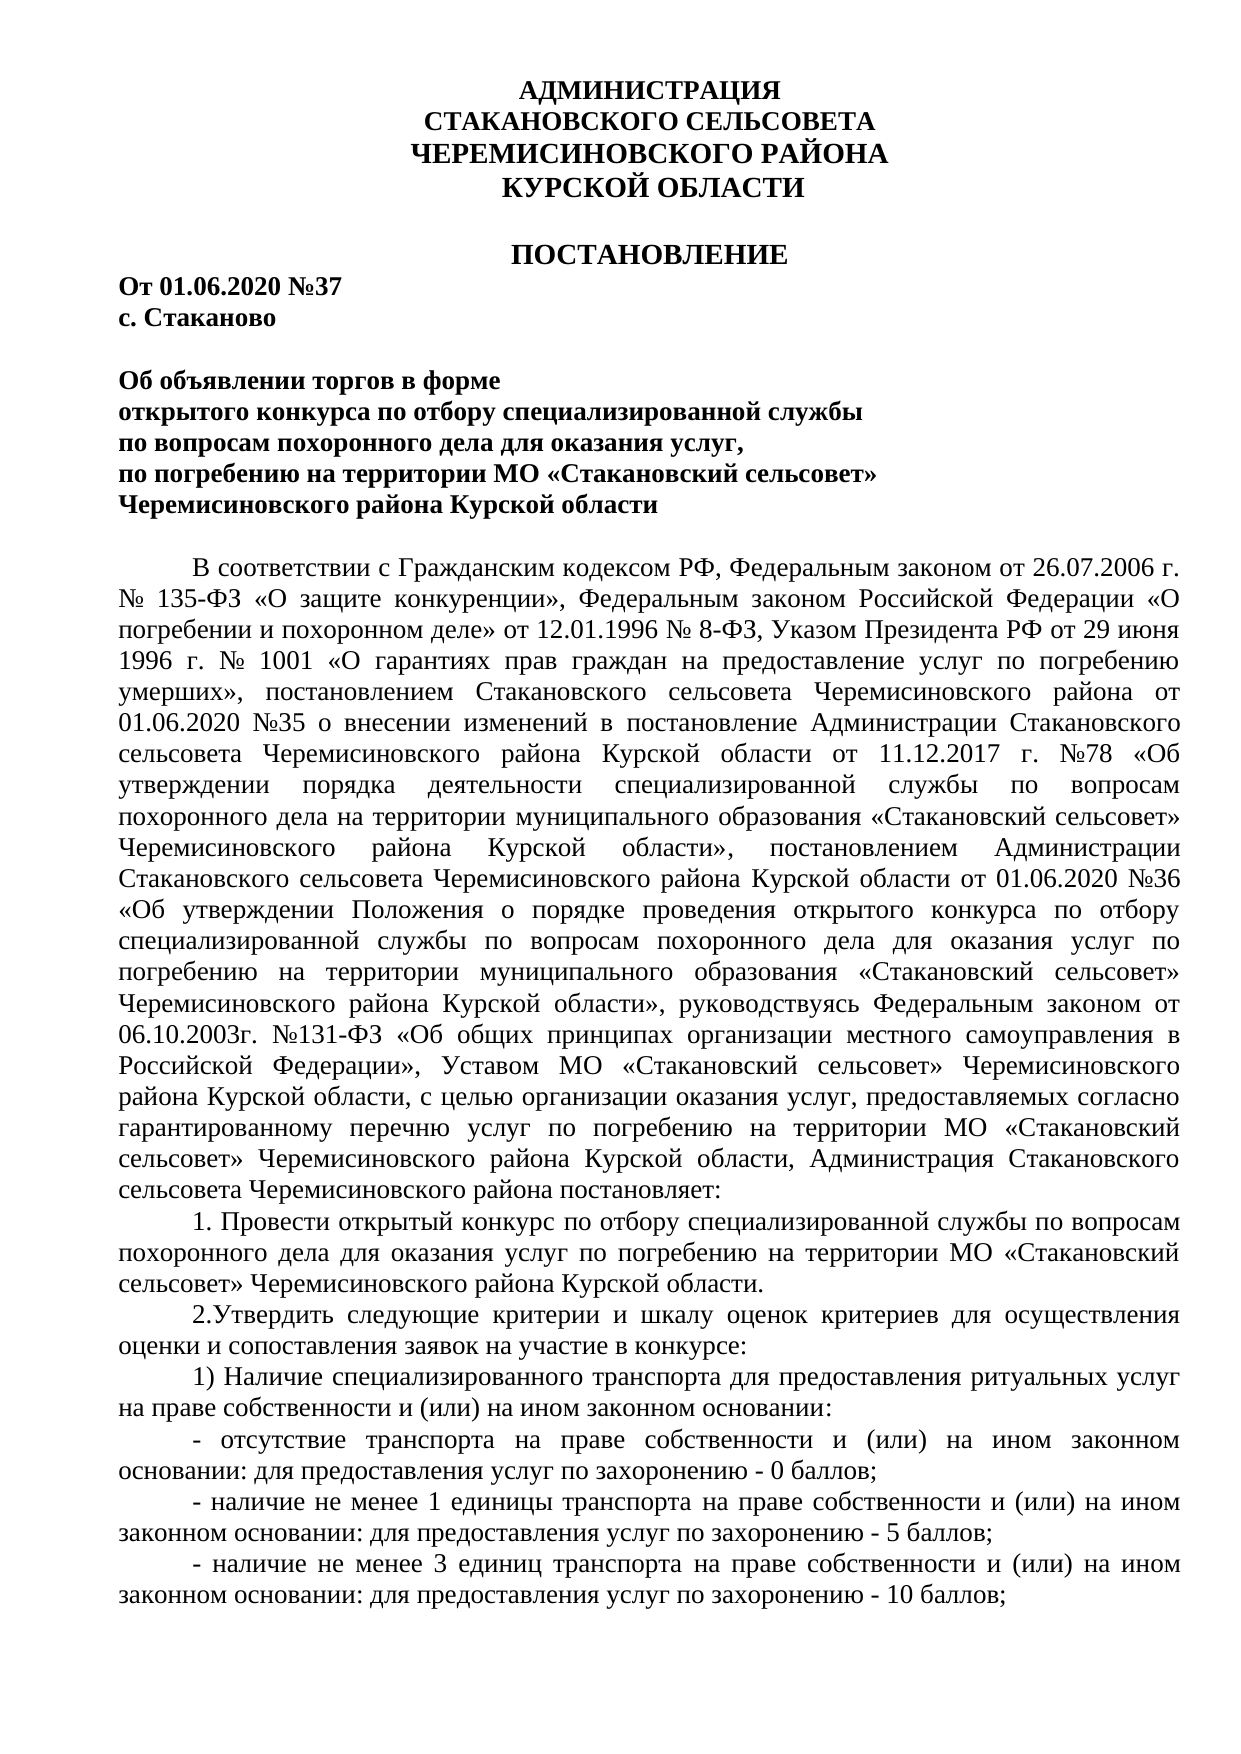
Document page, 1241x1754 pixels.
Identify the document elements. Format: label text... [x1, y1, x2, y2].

text - наличие не менее 3 единиц транспорта на праве собственности и (или) на ином законном основании: для предоставления услуг по захоронению - 10 баллов; [118, 1547, 1181, 1609]
text 1. Провести открытый конкурс по отбору специализированной службы по вопросам похоронного дела для оказания услуг по погребению на территории МО «Стакановский сельсовет» Черемисиновского района Курской области. [118, 1205, 1181, 1298]
text - наличие не менее 1 единицы транспорта на праве собственности и (или) на ином законном основании: для предоставления услуг по захоронению - 5 баллов; [118, 1485, 1181, 1547]
text открытого конкурса по отбору специализированной службы [118, 395, 1181, 426]
text СТАКАНОВСКОГО СЕЛЬСОВЕТА [118, 105, 1181, 136]
text ПОСТАНОВЛЕНИЕ [118, 237, 1181, 270]
text с. Стаканово [118, 301, 1181, 333]
text От 01.06.2020 №37 [118, 270, 1181, 301]
text В соответствии с Гражданским кодексом РФ, Федеральным законом от 26.07.2006 г. № 135-ФЗ «О защите конкуренции», Федеральным законом Российской Федерации «О погребении и похоронном деле» от 12.01.1996 № 8-ФЗ, Указом Президента РФ от 29 июня 1996 г. № 1001 «О гарантиях прав граждан на предоставление услуг по погребению умерших», постановлением Стакановского сельсовета Черемисиновского района от 01.06.2020 №35 о внесении изменений в постановление Администрации Стакановского сельсовета Черемисиновского района Курской области от 11.12.2017 г. №78 «Об утверждении порядка деятельности специализированной службы по вопросам похоронного дела на территории муниципального образования «Стакановский сельсовет» Черемисиновского района Курской области», постановлением Администрации Стакановского сельсовета Черемисиновского района Курской области от 01.06.2020 №36 «Об утверждении Положения о порядке проведения открытого конкурса по отбору специализированной службы по вопросам похоронного дела для оказания услуг по погребению на территории муниципального образования «Стакановский сельсовет» Черемисиновского района Курской области», руководствуясь Федеральным законом от 06.10.2003г. №131-ФЗ «Об общих принципах организации местного самоуправления в Российской Федерации», Уставом МО «Стакановский сельсовет» Черемисиновского района Курской области, с целью организации оказания услуг, предоставляемых согласно гарантированному перечню услуг по погребению на территории МО «Стакановский сельсовет» Черемисиновского района Курской области, Администрация Стакановского сельсовета Черемисиновского района постановляет: [118, 551, 1181, 1205]
text Черемисиновского района Курской области [118, 488, 1181, 519]
text по вопросам похоронного дела для оказания услуг, [118, 426, 1181, 457]
text КУРСКОЙ ОБЛАСТИ [118, 170, 1181, 203]
text 2.Утвердить следующие критерии и шкалу оценок критериев для осуществления оценки и сопоставления заявок на участие в конкурсе: [118, 1298, 1181, 1360]
text - отсутствие транспорта на праве собственности и (или) на ином законном основании: для предоставления услуг по захоронению - 0 баллов; [118, 1423, 1181, 1485]
text 1) Наличие специализированного транспорта для предоставления ритуальных услуг на праве собственности и (или) на ином законном основании: [118, 1360, 1181, 1423]
text ЧЕРЕМИСИНОВСКОГО РАЙОНА [118, 136, 1181, 170]
text по погребению на территории МО «Стакановский сельсовет» [118, 457, 1181, 488]
text Об объявлении торгов в форме [118, 364, 1181, 395]
text АДМИНИСТРАЦИЯ [118, 74, 1181, 105]
